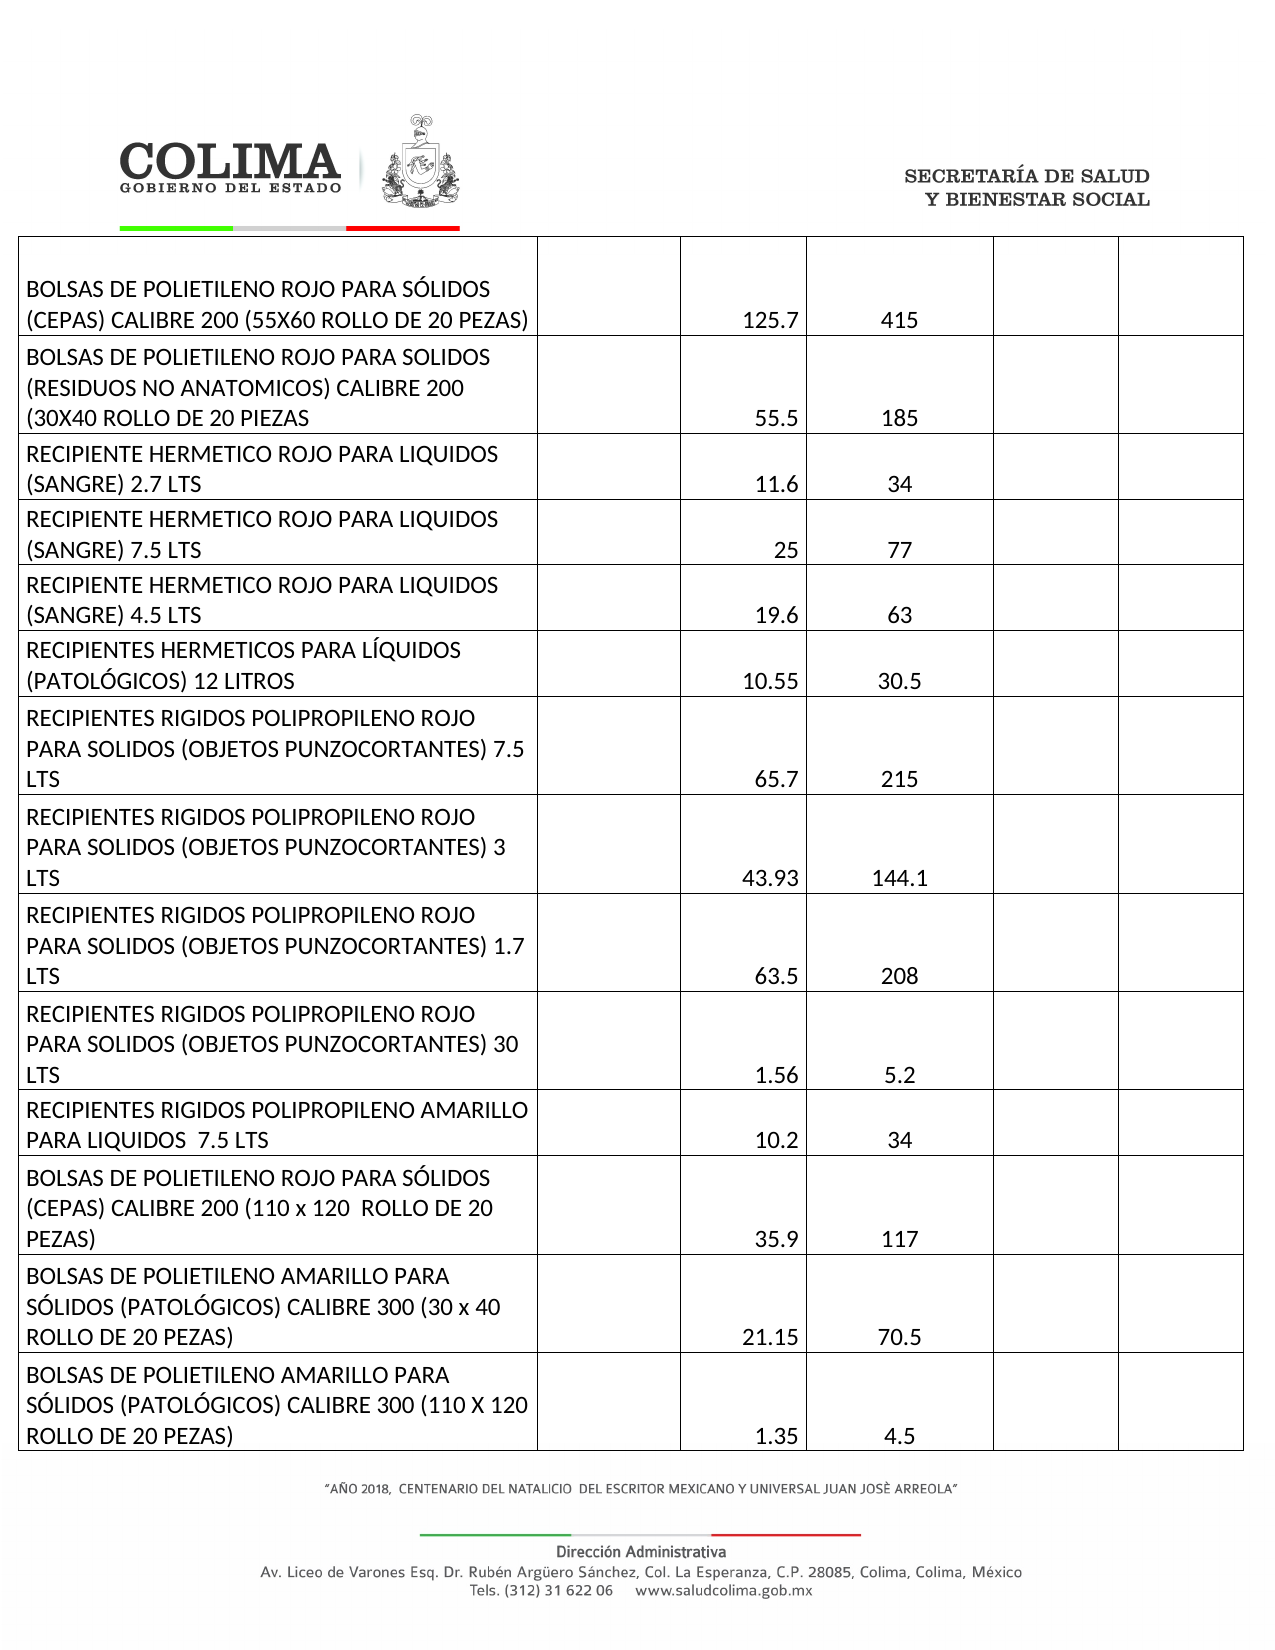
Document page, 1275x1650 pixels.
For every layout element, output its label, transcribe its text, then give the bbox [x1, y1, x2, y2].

table_cell 10.2 [681, 1090, 806, 1155]
table_cell [994, 1255, 1118, 1352]
table_cell RECIPIENTES RIGIDOS POLIPROPILENO ROJO PARA SOLIDOS (OBJETOS PUNZOCORTANTES) 7.5 LTS [19, 697, 537, 794]
table_cell [538, 237, 680, 335]
table_cell [538, 336, 680, 433]
table_cell [994, 336, 1118, 433]
table_cell 215 [807, 697, 993, 794]
table_cell [1119, 795, 1243, 892]
table_cell RECIPIENTE HERMETICO ROJO PARA LIQUIDOS (SANGRE) 7.5 LTS [19, 500, 537, 564]
table_cell [538, 631, 680, 696]
table_cell [994, 1090, 1118, 1155]
table_cell 1.56 [681, 992, 806, 1089]
table_cell 34 [807, 434, 993, 499]
table_cell RECIPIENTES RIGIDOS POLIPROPILENO AMARILLO PARA LIQUIDOS 7.5 LTS [19, 1090, 537, 1155]
table_cell [1119, 1090, 1243, 1155]
table_cell 11.6 [681, 434, 806, 499]
table_cell [538, 1090, 680, 1155]
table_cell 63.5 [681, 894, 806, 991]
table_cell 19.6 [681, 565, 806, 630]
table_cell 144.1 [807, 795, 993, 892]
table_cell [994, 500, 1118, 564]
table_cell [538, 1353, 680, 1450]
table_cell [1119, 1255, 1243, 1352]
table_cell 63 [807, 565, 993, 630]
table_cell 65.7 [681, 697, 806, 794]
table_cell [1119, 237, 1243, 335]
table_cell [994, 565, 1118, 630]
table_cell 34 [807, 1090, 993, 1155]
table_cell [538, 434, 680, 499]
table_cell 77 [807, 500, 993, 564]
table_cell 4.5 [807, 1353, 993, 1450]
table_cell [1119, 1156, 1243, 1253]
table_cell 30.5 [807, 631, 993, 696]
table_cell [538, 697, 680, 794]
table_cell [994, 237, 1118, 335]
table_cell [1119, 1353, 1243, 1450]
table_cell 415 [807, 237, 993, 335]
table_cell [1119, 500, 1243, 564]
table_cell 55.5 [681, 336, 806, 433]
table_cell [538, 500, 680, 564]
table_cell [1119, 434, 1243, 499]
table_cell RECIPIENTES HERMETICOS PARA LÍQUIDOS (PATOLÓGICOS) 12 LITROS [19, 631, 537, 696]
table_cell BOLSAS DE POLIETILENO AMARILLO PARA SÓLIDOS (PATOLÓGICOS) CALIBRE 300 (30 x 40 ROLLO DE 20 PEZAS) [19, 1255, 537, 1352]
table_cell 10.55 [681, 631, 806, 696]
table_cell [538, 1156, 680, 1253]
table_cell [1119, 631, 1243, 696]
table_cell [994, 1353, 1118, 1450]
table_cell [994, 795, 1118, 892]
table_cell [994, 992, 1118, 1089]
table_cell [994, 1156, 1118, 1253]
table_cell RECIPIENTES RIGIDOS POLIPROPILENO ROJO PARA SOLIDOS (OBJETOS PUNZOCORTANTES) 1.7 LTS [19, 894, 537, 991]
table_cell RECIPIENTES RIGIDOS POLIPROPILENO ROJO PARA SOLIDOS (OBJETOS PUNZOCORTANTES) 30 LTS [19, 992, 537, 1089]
table_cell 35.9 [681, 1156, 806, 1253]
table_cell 70.5 [807, 1255, 993, 1352]
table_cell [538, 894, 680, 991]
table_cell BOLSAS DE POLIETILENO ROJO PARA SÓLIDOS (CEPAS) CALIBRE 200 (55X60 ROLLO DE 20 PEZAS) [19, 237, 537, 335]
table_cell 43.93 [681, 795, 806, 892]
table_cell [994, 631, 1118, 696]
table_cell 5.2 [807, 992, 993, 1089]
table_cell RECIPIENTE HERMETICO ROJO PARA LIQUIDOS (SANGRE) 4.5 LTS [19, 565, 537, 630]
table_cell [538, 992, 680, 1089]
table_cell [1119, 565, 1243, 630]
table_cell 25 [681, 500, 806, 564]
table_cell [1119, 894, 1243, 991]
table_cell BOLSAS DE POLIETILENO AMARILLO PARA SÓLIDOS (PATOLÓGICOS) CALIBRE 300 (110 X 120 ROLLO DE 20 PEZAS) [19, 1353, 537, 1450]
table_cell [1119, 336, 1243, 433]
table_cell [1119, 697, 1243, 794]
table_cell [538, 1255, 680, 1352]
table_cell [994, 697, 1118, 794]
table_cell RECIPIENTE HERMETICO ROJO PARA LIQUIDOS (SANGRE) 2.7 LTS [19, 434, 537, 499]
table_cell 117 [807, 1156, 993, 1253]
picture [3, 29, 1267, 255]
table_cell 208 [807, 894, 993, 991]
table_cell BOLSAS DE POLIETILENO ROJO PARA SOLIDOS (RESIDUOS NO ANATOMICOS) CALIBRE 200 (30X40 ROLLO DE 20 PIEZAS [19, 336, 537, 433]
table_cell [538, 795, 680, 892]
table_cell [994, 434, 1118, 499]
table_cell 125.7 [681, 237, 806, 335]
picture [1, 1443, 1275, 1650]
table_cell 185 [807, 336, 993, 433]
table_cell 21.15 [681, 1255, 806, 1352]
table_cell RECIPIENTES RIGIDOS POLIPROPILENO ROJO PARA SOLIDOS (OBJETOS PUNZOCORTANTES) 3 LTS [19, 795, 537, 892]
table_cell [994, 894, 1118, 991]
table_cell BOLSAS DE POLIETILENO ROJO PARA SÓLIDOS (CEPAS) CALIBRE 200 (110 x 120 ROLLO DE 20 PEZAS) [19, 1156, 537, 1253]
table_cell [538, 565, 680, 630]
table_cell 1.35 [681, 1353, 806, 1450]
table_cell [1119, 992, 1243, 1089]
